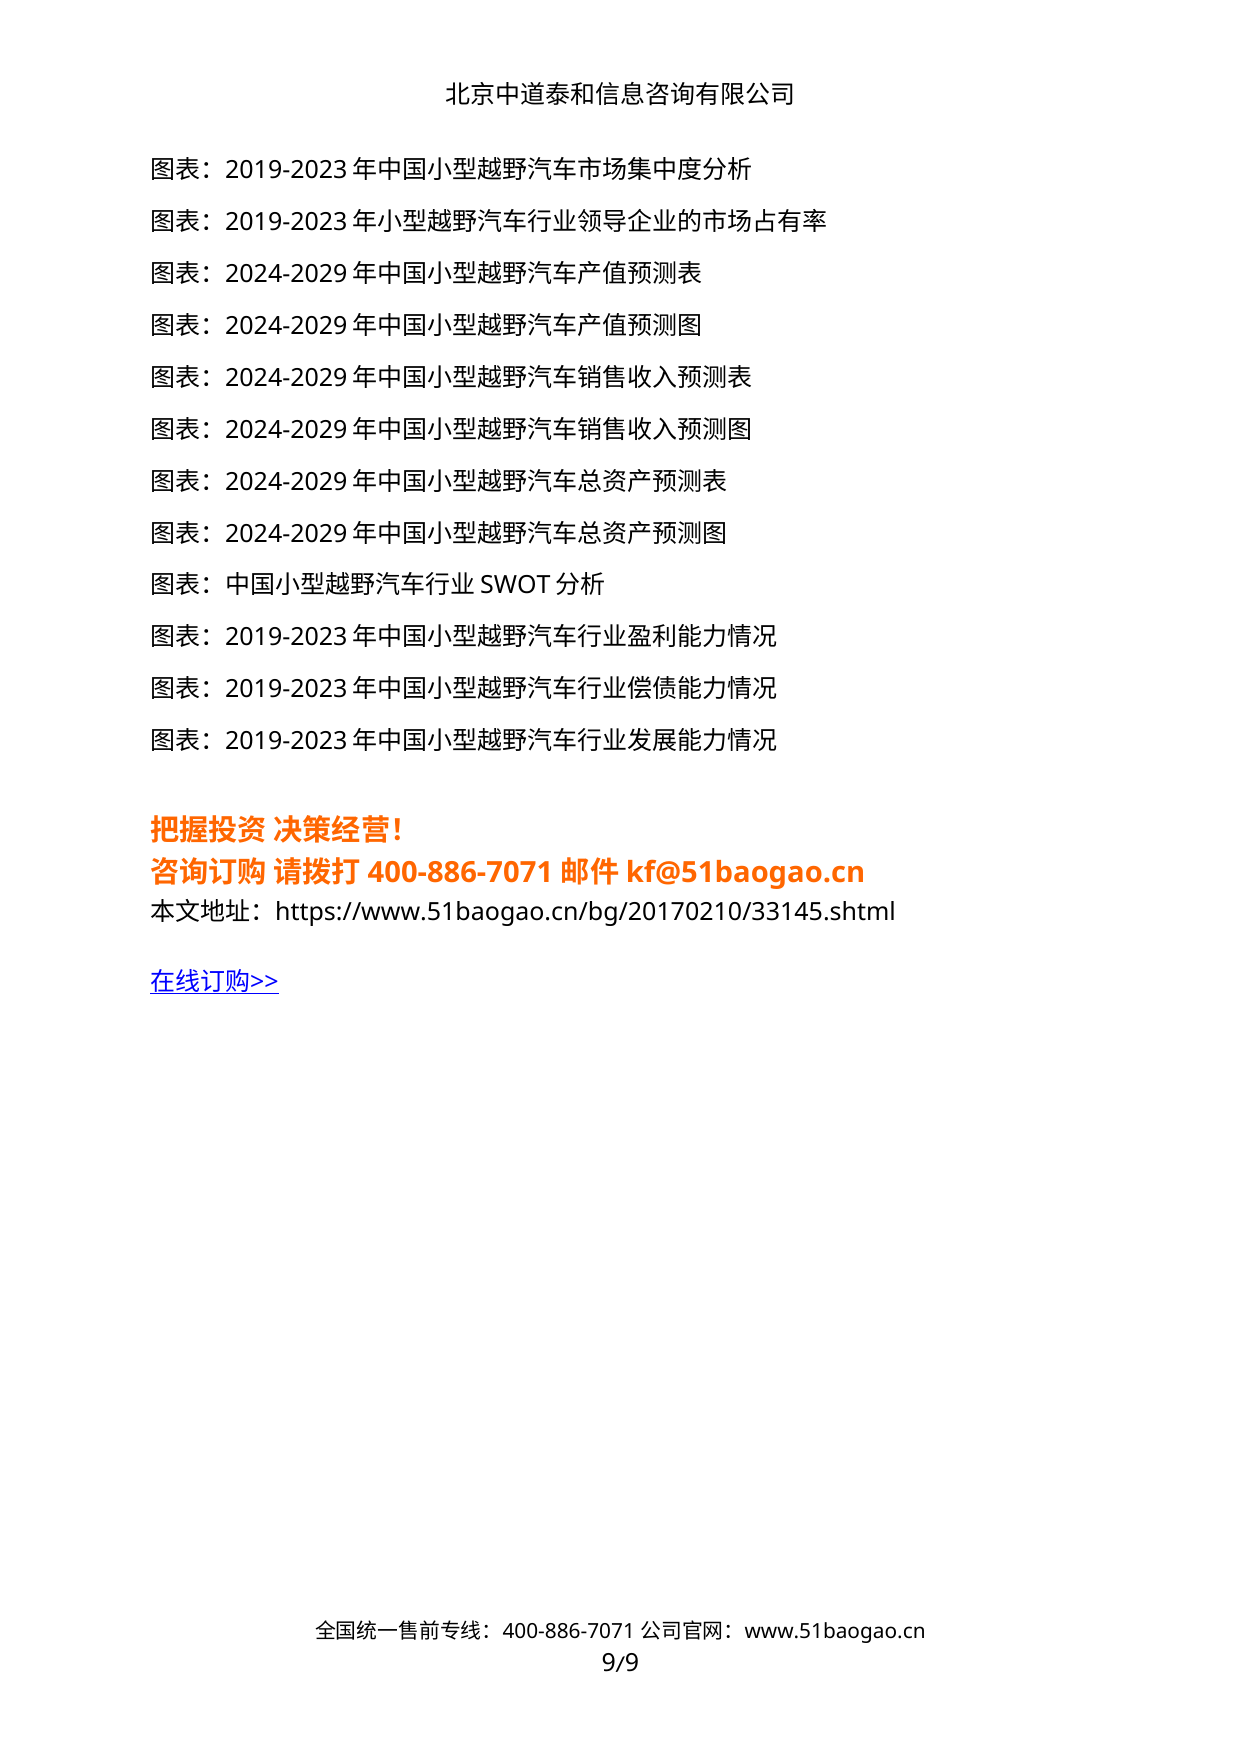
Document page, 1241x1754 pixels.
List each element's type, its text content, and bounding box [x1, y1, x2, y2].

text 图表：2019-2023年中国小型越野汽车行业偿债能力情况 [150, 669, 1090, 705]
text 图表：2019-2023年小型越野汽车行业领导企业的市场占有率 [150, 202, 1090, 238]
text 图表：2024-2029年中国小型越野汽车产值预测图 [150, 306, 1090, 342]
text 图表：2019-2023年中国小型越野汽车行业盈利能力情况 [150, 617, 1090, 653]
text 图表：中国小型越野汽车行业SWOT分析 [150, 565, 1090, 601]
text 图表：2024-2029年中国小型越野汽车产值预测表 [150, 254, 1090, 290]
text 把握投资 决策经营！咨询订购 请拨打 400-886-7071 邮件 kf@51baogao.cn本文地址：https://www.51baogao.cn/bg/20170210/33145.shtml [150, 772, 1090, 927]
text 图表：2019-2023年中国小型越野汽车行业发展能力情况 [150, 721, 1090, 757]
text 图表：2024-2029年中国小型越野汽车销售收入预测表 [150, 357, 1090, 394]
text 在线订购>> [150, 927, 1090, 998]
text 图表：2024-2029年中国小型越野汽车总资产预测表 [150, 461, 1090, 497]
text 图表：2024-2029年中国小型越野汽车总资产预测图 [150, 513, 1090, 549]
text 图表：2019-2023年中国小型越野汽车市场集中度分析 [150, 150, 1090, 186]
text 图表：2024-2029年中国小型越野汽车销售收入预测图 [150, 409, 1090, 446]
